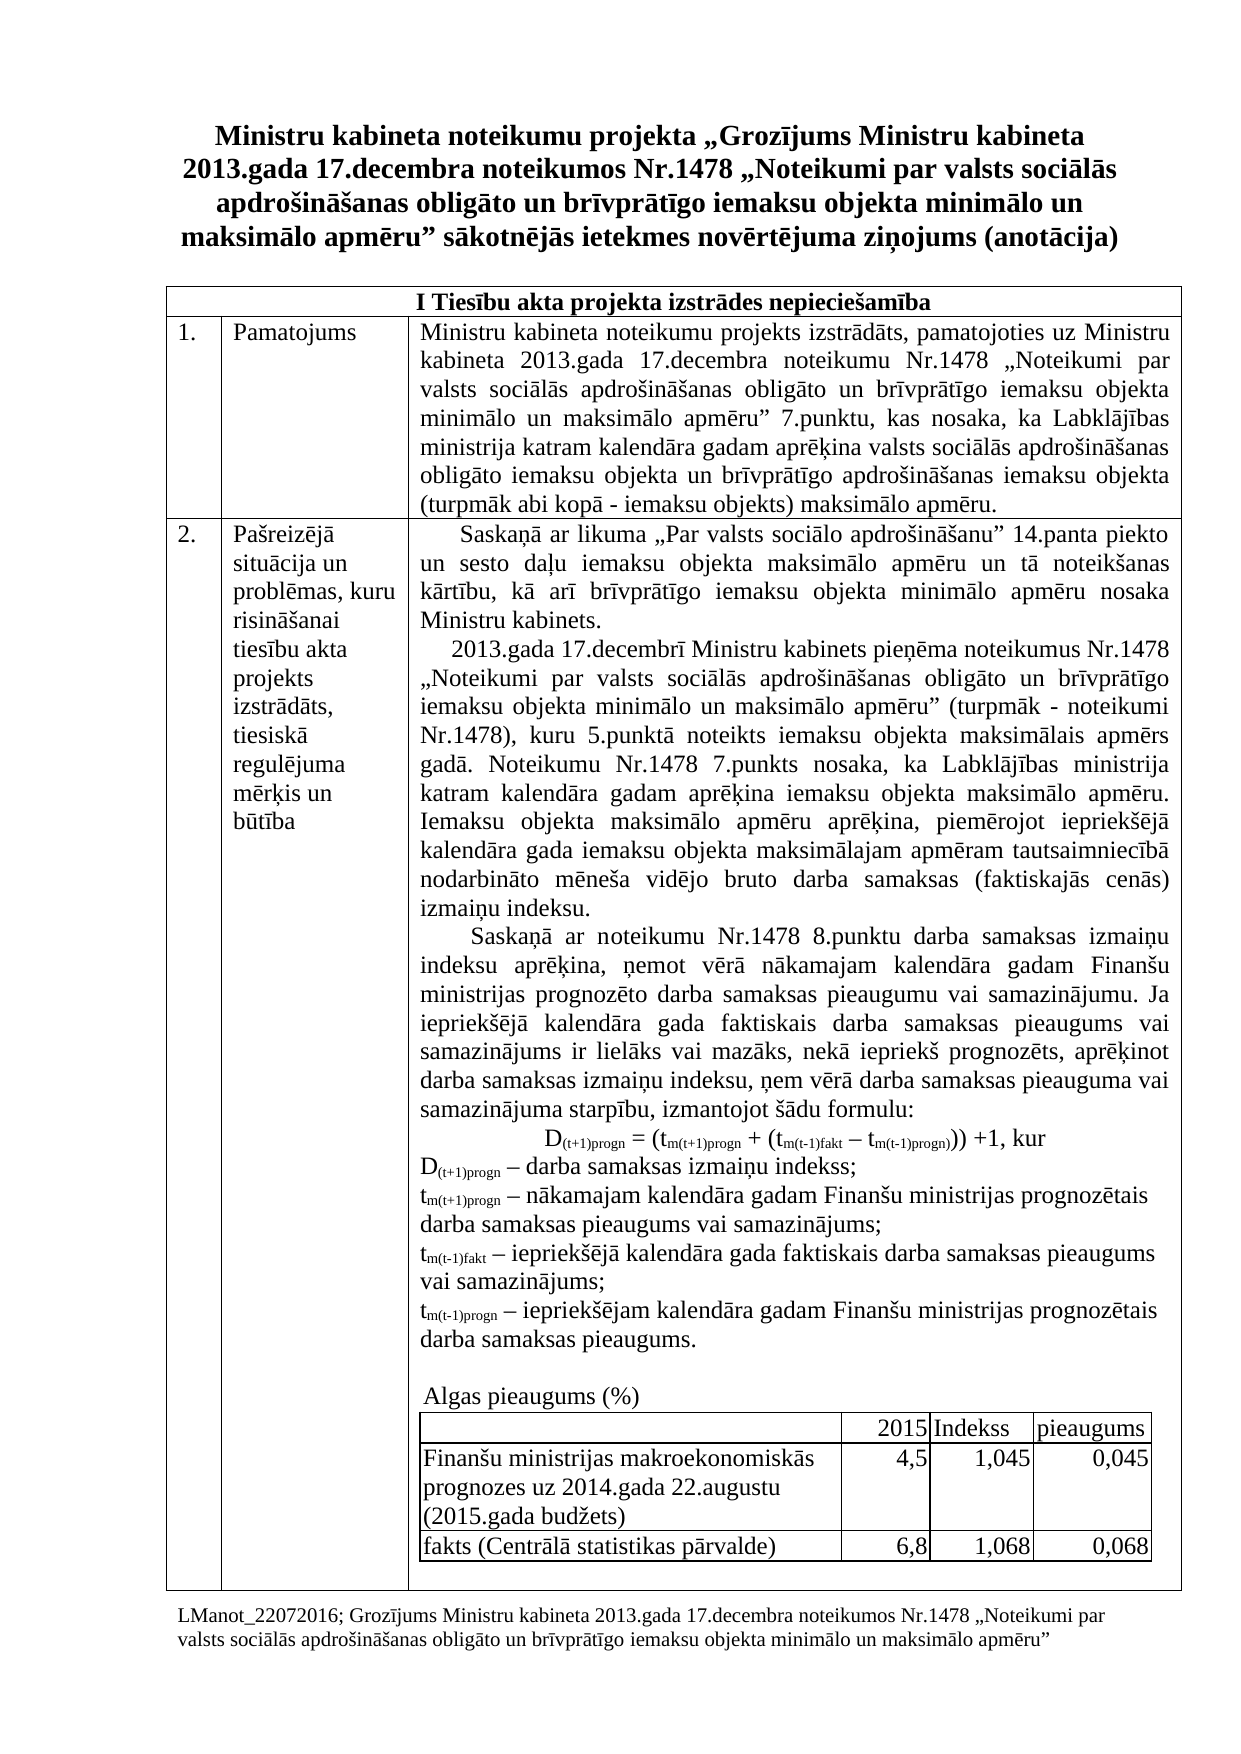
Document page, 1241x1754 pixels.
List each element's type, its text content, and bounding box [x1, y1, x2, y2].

text Ministru kabineta noteikumu projekta „Grozījums Ministru kabineta 2013.gada 17.decembra noteikumos Nr.1478 „Noteikumi par valsts sociālās apdrošināšanas obligāto un brīvprātīgo iemaksu objekta minimālo un maksimālo apmēru” sākotnējās ietekmes novērtējuma ziņojums (anotācija) [177, 118, 1122, 252]
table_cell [222, 519, 408, 1590]
table_cell Pamatojums [222, 317, 408, 518]
table_cell 2. [167, 519, 221, 1590]
table_cell Ministru kabineta noteikumu projekts izstrādāts, pamatojoties uz Ministru kabineta 2013.gada 17.decembra noteikumu Nr.1478 „Noteikumi par valsts sociālās apdrošināšanas obligāto un brīvprātīgo iemaksu objekta minimālo un maksimālo apmēru” 7.punktu, kas nosaka, ka Labklājības ministrija katram kalendāra gadam aprēķina valsts sociālās apdrošināšanas obligāto iemaksu objekta un brīvprātīgo apdrošināšanas iemaksu objekta (turpmāk abi kopā - iemaksu objekts) maksimālo apmēru. [409, 317, 1181, 518]
table_cell 1. [167, 317, 221, 518]
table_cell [409, 519, 1181, 1590]
table_header I Tiesību akta projekta izstrādes nepieciešamība [167, 287, 1181, 316]
